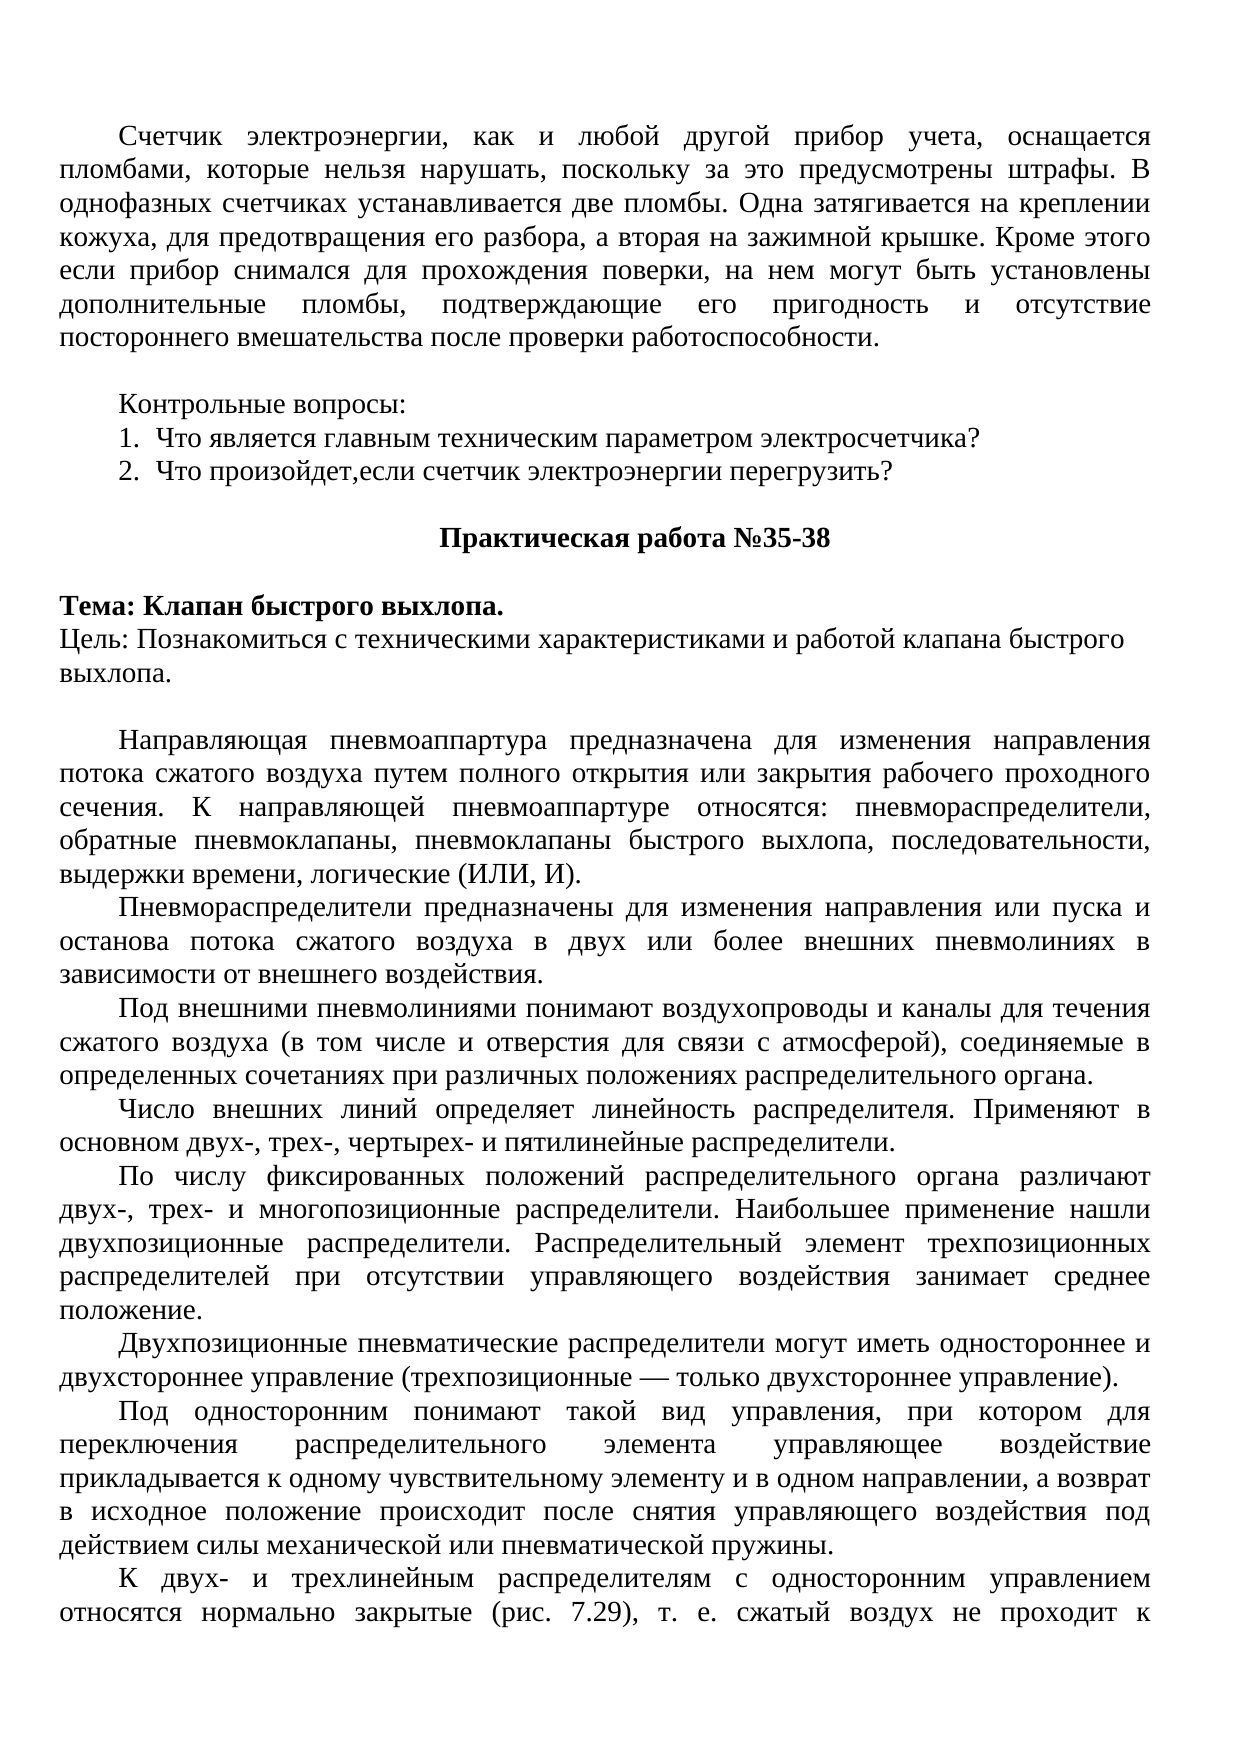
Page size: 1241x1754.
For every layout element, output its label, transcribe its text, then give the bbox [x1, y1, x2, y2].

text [59, 1560, 1152, 1627]
text По числу фиксированных положений распределительного органа различают двух-, трех- и многопозиционные распределители. Наибольшее применение нашли двухпозиционные распределители. Распределительный элемент трехпозиционных распределителей при отсутствии управляющего воздействия занимает среднее положение. [59, 1158, 1152, 1326]
text Направляющая пневмоаппартура предназначена для изменения направления потока сжатого воздуха путем полного открытия или закрытия рабочего проходного сечения. К направляющей пневмоаппартуре относятся: пневмораспределители, обратные пневмоклапаны, пневмоклапаны быстрого выхлопа, последовательности, выдержки времени, логические (ИЛИ, И). [59, 722, 1152, 889]
text Число внешних линий определяет линейность распределителя. Применяют в основном двух-, трех-, чертырех- и пятилинейные распределители. [59, 1091, 1152, 1158]
text Двухпозиционные пневматические распределители могут иметь одностороннее и двухстороннее управление (трехпозиционные — только двухстороннее управление). [59, 1326, 1152, 1393]
text Цель: Познакомиться с техническими характеристиками и работой клапана быстрого выхлопа. [59, 621, 1152, 688]
text Контрольные вопросы: [59, 386, 1152, 420]
text Счетчик электроэнергии, как и любой другой прибор учета, оснащается пломбами, которые нельзя нарушать, поскольку за это предусмотрены штрафы. В однофазных счетчиках устанавливается две пломбы. Одна затягивается на креплении кожуха, для предотвращения его разбора, а вторая на зажимной крышке. Кроме этого если прибор снимался для прохождения поверки, на нем могут быть установлены дополнительные пломбы, подтверждающие его пригодность и отсутствие постороннего вмешательства после проверки работоспособности. [59, 118, 1152, 353]
text Пневмораспределители предназначены для изменения направления или пуска и останова потока сжатого воздуха в двух или более внешних пневмолиниях в зависимости от внешнего воздействия. [59, 889, 1152, 990]
text Тема: Клапан быстрого выхлопа. [59, 588, 1152, 621]
list Что является главным техническим параметром электросчетчика? [118, 420, 1152, 453]
list Что произойдет,если счетчик электроэнергии перегрузить? [118, 453, 1152, 487]
text Под односторонним понимают такой вид управления, при котором для переключения распределительного элемента управляющее воздействие прикладывается к одному чувствительному элементу и в одном направлении, а возврат в исходное положение происходит после снятия управляющего воздействия под действием силы механической или пневматической пружины. [59, 1393, 1152, 1560]
text Практическая работа №35-38 [59, 521, 1152, 554]
text Под внешними пневмолиниями понимают воздухопроводы и каналы для течения сжатого воздуха (в том числе и отверстия для связи с атмосферой), соединяемые в определенных сочетаниях при различных положениях распределительного органа. [59, 990, 1152, 1091]
